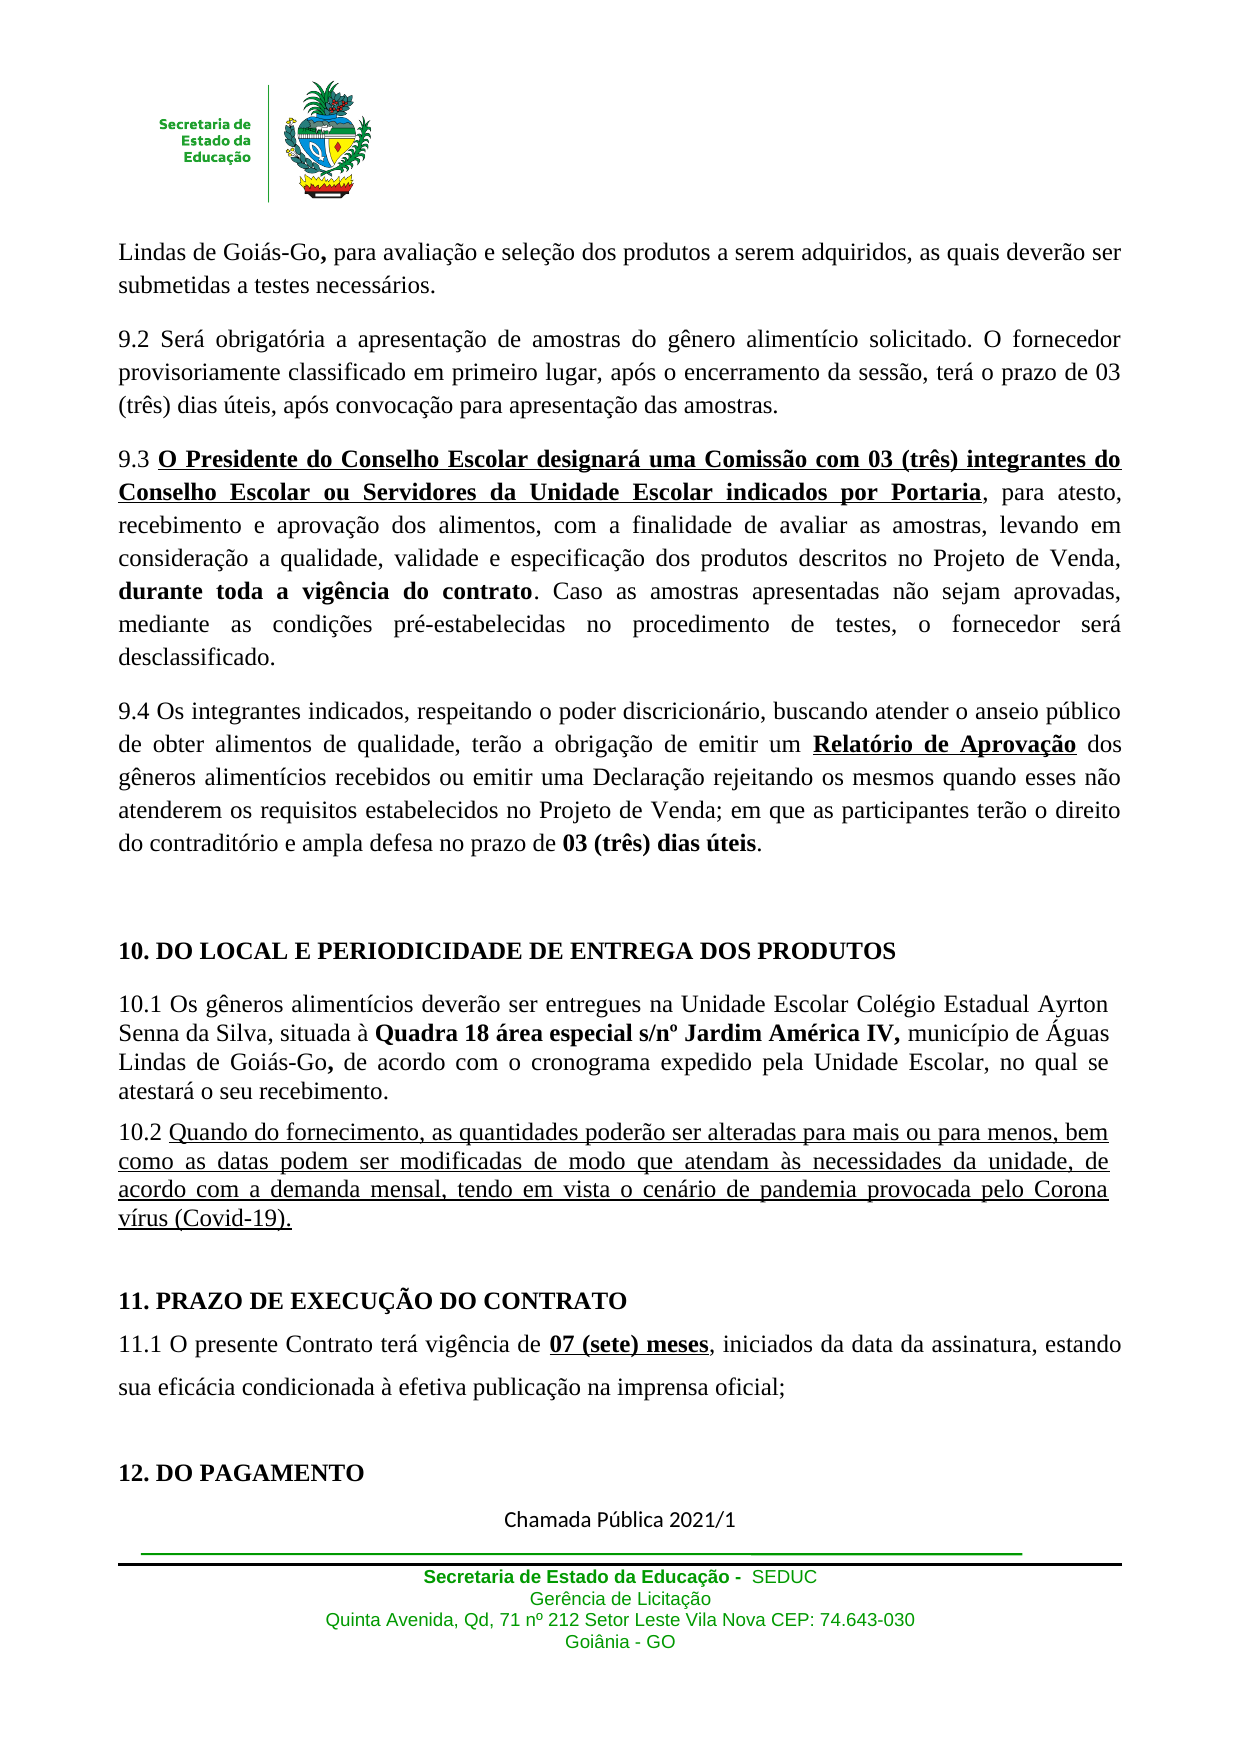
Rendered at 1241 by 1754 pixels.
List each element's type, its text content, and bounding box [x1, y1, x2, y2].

text 10.2 Quando do fornecimento, as quantidades poderão ser alteradas para mais ou para menos, bem como as datas podem ser modificadas de modo que atendam às necessidades da unidade, de acordo com a demanda mensal, tendo em vista o cenário de pandemia provocada pelo Corona vírus (Covid-19). [118, 1172, 1110, 1232]
text 9.2 Será obrigatória a apresentação de amostras do gênero alimentício solicitado. O fornecedor provisoriamente classificado em primeiro lugar, após o encerramento da sessão, terá o prazo de 03 (três) dias úteis, após convocação para apresentação das amostras. [118, 324, 1122, 419]
text 9.3 O Presidente do Conselho Escolar designará uma Comissão com 03 (três) integrantes do Conselho Escolar ou Servidores da Unidade Escolar indicados por Portaria, para atesto, recebimento e aprovação dos alimentos, com a finalidade de avaliar as amostras, levando em consideração a qualidade, validade e especificação dos produtos descritos no Projeto de Venda, durante toda a vigência do contrato. Caso as amostras apresentadas não sejam aprovadas, mediante as condições pré-estabelecidas no procedimento de testes, o fornecedor será desclassificado. [118, 444, 1122, 671]
text 10.1 Os gêneros alimentícios deverão ser entregues na Unidade Escolar Colégio Estadual Ayrton Senna da Silva, situada à Quadra 18 área especial s/nº Jardim América IV, município de Águas Lindas de Goiás-Go, de acordo com o cronograma expedido pela Unidade Escolar, no qual se atestará o seu recebimento. [118, 989, 1110, 1104]
text 10.2 Quando do fornecimento, as quantidades poderão ser alteradas para mais ou para menos, bem como as datas podem ser modificadas de modo que atendam às necessidades da unidade, de acordo com a demanda mensal, tendo em vista o cenário de pandemia provocada pelo Corona vírus (Covid-19). [118, 1117, 1110, 1171]
text 11. PRAZO DE EXECUÇÃO DO CONTRATO [118, 1286, 1122, 1314]
picture [118, 73, 412, 210]
text 12. DO PAGAMENTO [118, 1458, 1122, 1487]
text 10. DO LOCAL E PERIODICIDADE DE ENTREGA DOS PRODUTOS [118, 936, 1118, 964]
text 11.1 O presente Contrato terá vigência de 07 (sete) meses, iniciados da data da assinatura, estando sua eficácia condicionada à efetiva publicação na imprensa oficial; [118, 1329, 1122, 1401]
text 9.4 Os integrantes indicados, respeitando o poder discricionário, buscando atender o anseio público de obter alimentos de qualidade, terão a obrigação de emitir um Relatório de Aprovação dos gêneros alimentícios recebidos ou emitir uma Declaração rejeitando os mesmos quando esses não atenderem os requisitos estabelecidos no Projeto de Venda; em que as participantes terão o direito do contraditório e ampla defesa no prazo de 03 (três) dias úteis. [118, 696, 1122, 857]
